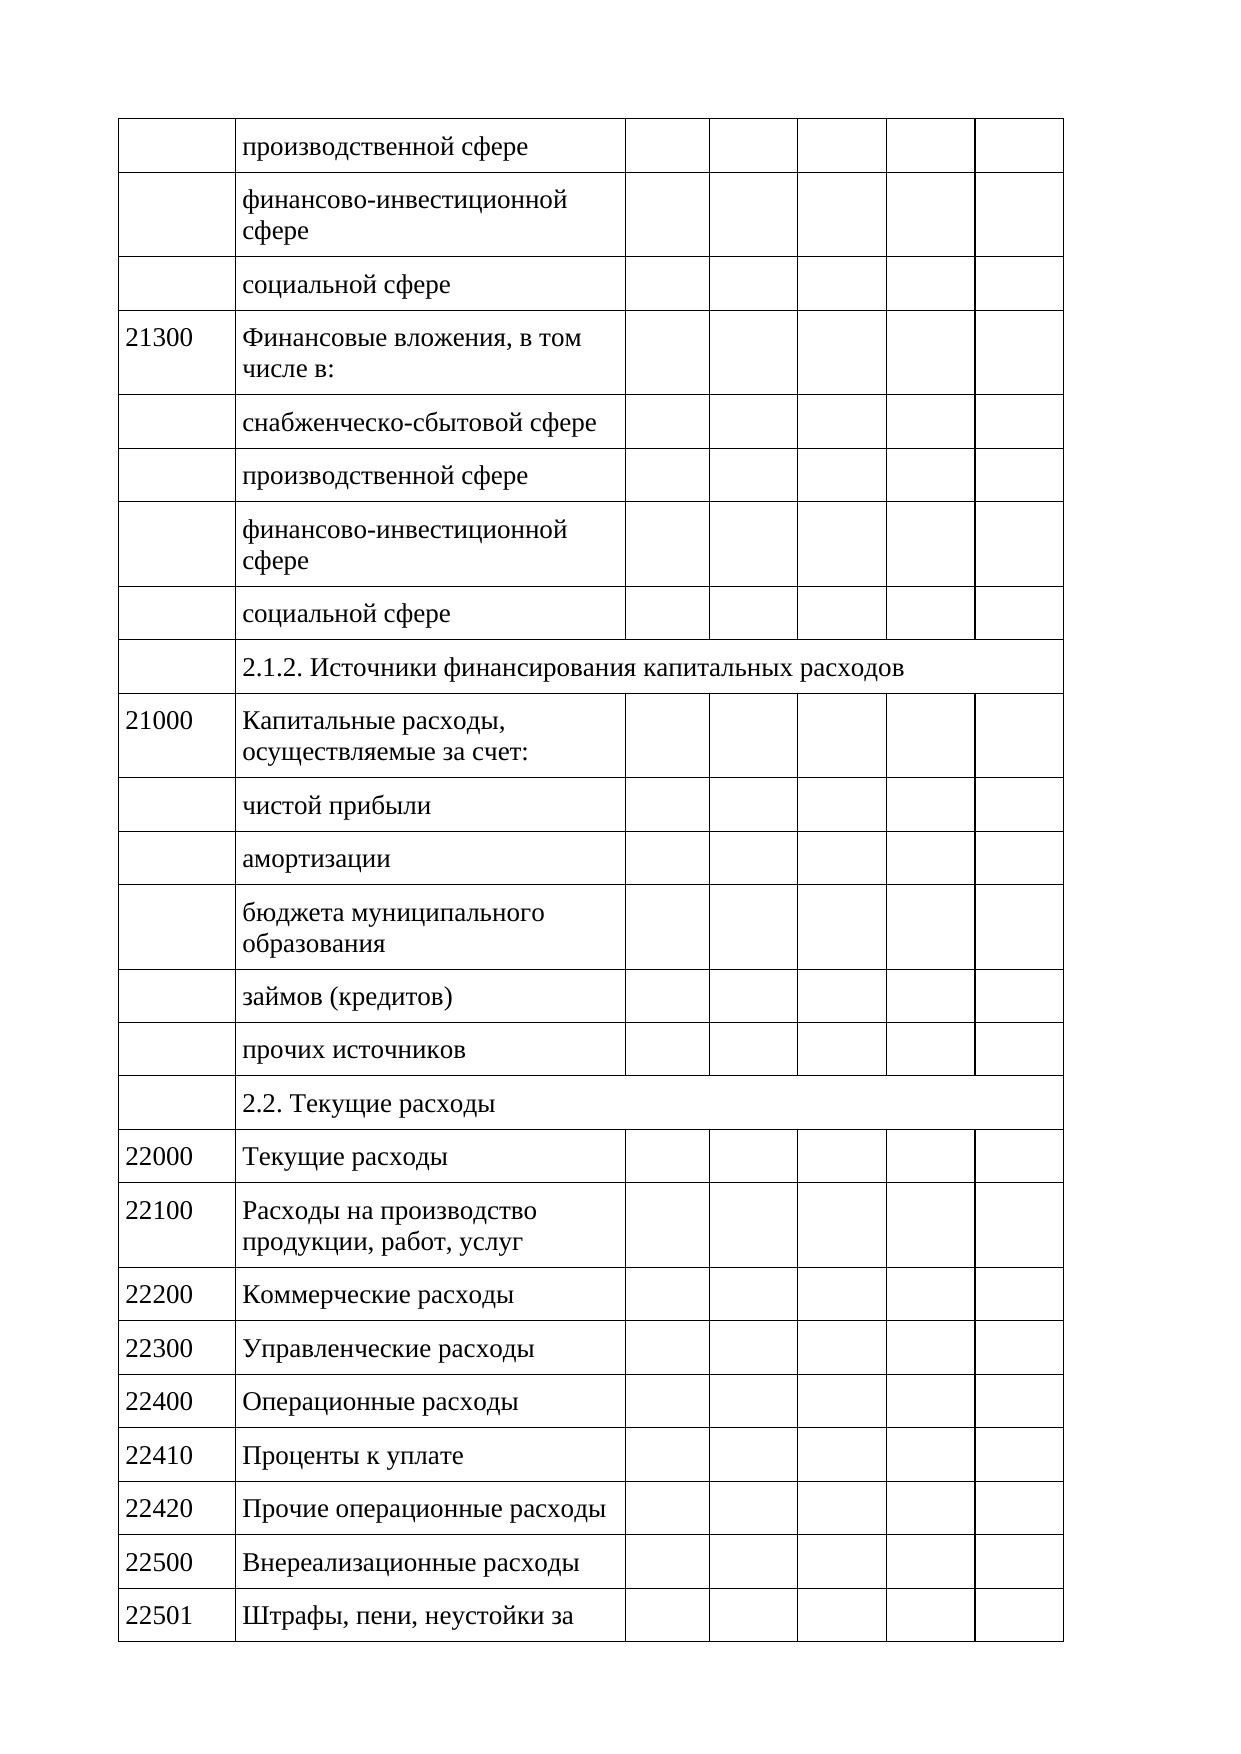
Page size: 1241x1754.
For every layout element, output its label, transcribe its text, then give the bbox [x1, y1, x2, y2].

table_cell [976, 1321, 1063, 1374]
table_cell [976, 1130, 1063, 1182]
table_cell [119, 1023, 235, 1075]
table_cell [887, 970, 974, 1022]
table_cell [887, 1321, 974, 1374]
table_cell [976, 1183, 1063, 1267]
table_cell [626, 1268, 709, 1320]
table_cell [976, 1268, 1063, 1320]
table_cell [798, 694, 886, 777]
table_cell [976, 449, 1063, 501]
table_cell [798, 587, 886, 639]
table_cell [710, 1321, 797, 1374]
table_cell [626, 1482, 709, 1534]
table_cell [119, 640, 235, 692]
table_cell Коммерческие расходы [236, 1268, 625, 1320]
table_cell [119, 1076, 235, 1129]
table_cell бюджета муниципального образования [236, 885, 625, 968]
table_cell [887, 173, 974, 256]
table_cell производственной сфере [236, 119, 625, 172]
table_cell [626, 1321, 709, 1374]
table_cell Расходы на производство продукции, работ, услуг [236, 1183, 625, 1267]
table_cell 21000 [119, 694, 235, 777]
table_cell [887, 1130, 974, 1182]
table_cell [976, 587, 1063, 639]
table_cell 22100 [119, 1183, 235, 1267]
table_cell [626, 1130, 709, 1182]
table_cell [976, 1482, 1063, 1534]
table_cell [976, 694, 1063, 777]
table_cell [626, 1535, 709, 1587]
table_cell [798, 1268, 886, 1320]
table_cell [710, 449, 797, 501]
table_cell [976, 832, 1063, 884]
table_cell [626, 694, 709, 777]
table_cell социальной сфере [236, 257, 625, 309]
table_cell [798, 970, 886, 1022]
table_cell [626, 1023, 709, 1075]
table_cell [887, 311, 974, 394]
table_cell Операционные расходы [236, 1375, 625, 1427]
table_cell [626, 1183, 709, 1267]
table_cell 2.2. Текущие расходы [236, 1076, 1063, 1129]
table_cell 22300 [119, 1321, 235, 1374]
table_cell [626, 449, 709, 501]
table_cell [798, 1482, 886, 1534]
table_cell Управленческие расходы [236, 1321, 625, 1374]
table_cell [887, 395, 974, 448]
table_cell [976, 1428, 1063, 1481]
table_cell [887, 694, 974, 777]
table_cell [119, 587, 235, 639]
table_cell [887, 1023, 974, 1075]
table_cell [798, 502, 886, 586]
table_cell [976, 311, 1063, 394]
table_cell займов (кредитов) [236, 970, 625, 1022]
table_cell [626, 1589, 709, 1641]
table_cell [119, 395, 235, 448]
table_cell [119, 970, 235, 1022]
table_cell 22410 [119, 1428, 235, 1481]
table_cell [710, 1375, 797, 1427]
table_cell [887, 832, 974, 884]
table_cell [710, 1130, 797, 1182]
table_cell [887, 502, 974, 586]
table_cell Проценты к уплате [236, 1428, 625, 1481]
table_cell 22420 [119, 1482, 235, 1534]
table_cell Текущие расходы [236, 1130, 625, 1182]
table_cell [976, 119, 1063, 172]
table_cell [887, 1183, 974, 1267]
table_cell [798, 395, 886, 448]
table_cell [798, 885, 886, 968]
table_cell [710, 970, 797, 1022]
table_cell [976, 778, 1063, 831]
table_cell [798, 257, 886, 309]
table_cell [626, 257, 709, 309]
table_cell [710, 311, 797, 394]
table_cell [236, 1589, 625, 1641]
table_cell производственной сфере [236, 449, 625, 501]
table_cell [710, 1023, 797, 1075]
table_cell [887, 885, 974, 968]
table_cell [626, 1375, 709, 1427]
table_cell [710, 1589, 797, 1641]
table_cell [798, 778, 886, 831]
table_cell [710, 1268, 797, 1320]
table_cell Капитальные расходы, осуществляемые за счет: [236, 694, 625, 777]
table_cell [710, 257, 797, 309]
table_cell [710, 502, 797, 586]
table_cell [887, 119, 974, 172]
table_cell [798, 173, 886, 256]
table_cell [798, 832, 886, 884]
table_cell 2.1.2. Источники финансирования капитальных расходов [236, 640, 1063, 692]
table_cell [976, 395, 1063, 448]
table_cell [887, 1535, 974, 1587]
table_cell [976, 1023, 1063, 1075]
table_cell социальной сфере [236, 587, 625, 639]
table_cell [119, 449, 235, 501]
table_cell [798, 311, 886, 394]
table_cell [887, 1428, 974, 1481]
table_cell [119, 502, 235, 586]
table_cell [798, 119, 886, 172]
table_cell [887, 1482, 974, 1534]
table_cell [626, 885, 709, 968]
table_cell [626, 173, 709, 256]
table_cell [626, 502, 709, 586]
table_cell [119, 778, 235, 831]
table_cell [626, 587, 709, 639]
table_cell [976, 970, 1063, 1022]
table_cell [887, 1589, 974, 1641]
table_cell [798, 1183, 886, 1267]
table_cell Прочие операционные расходы [236, 1482, 625, 1534]
table_cell [710, 885, 797, 968]
table_cell [626, 311, 709, 394]
table_cell [976, 1535, 1063, 1587]
table_cell [887, 257, 974, 309]
table_cell [976, 257, 1063, 309]
table_cell [710, 832, 797, 884]
table_cell [976, 1375, 1063, 1427]
table_cell 22501 [119, 1589, 235, 1641]
table_cell [119, 119, 235, 172]
table_cell 22500 [119, 1535, 235, 1587]
table_cell [710, 694, 797, 777]
table_cell [710, 119, 797, 172]
table_cell [798, 1321, 886, 1374]
table_cell 21300 [119, 311, 235, 394]
table_cell [710, 778, 797, 831]
table_cell [710, 173, 797, 256]
table_cell [976, 1589, 1063, 1641]
table_cell [887, 778, 974, 831]
table_cell [626, 970, 709, 1022]
table_cell чистой прибыли [236, 778, 625, 831]
table_cell [887, 449, 974, 501]
table_cell [976, 502, 1063, 586]
table_cell [710, 395, 797, 448]
table_cell [976, 885, 1063, 968]
table_cell [119, 885, 235, 968]
table_cell [887, 1375, 974, 1427]
table_cell [119, 257, 235, 309]
table_cell [710, 587, 797, 639]
table_cell 22000 [119, 1130, 235, 1182]
table_cell [798, 1375, 886, 1427]
table_cell финансово-инвестиционной сфере [236, 173, 625, 256]
table_cell [626, 832, 709, 884]
table_cell [798, 1589, 886, 1641]
table_cell финансово-инвестиционной сфере [236, 502, 625, 586]
table_cell [626, 1428, 709, 1481]
table_cell [710, 1428, 797, 1481]
table_cell [710, 1482, 797, 1534]
table_cell Финансовые вложения, в том числе в: [236, 311, 625, 394]
table_cell [710, 1183, 797, 1267]
table_cell 22200 [119, 1268, 235, 1320]
table_cell [798, 1535, 886, 1587]
table_cell [119, 832, 235, 884]
table_cell [626, 119, 709, 172]
table_cell снабженческо-сбытовой сфере [236, 395, 625, 448]
table_cell [710, 1535, 797, 1587]
table_cell [798, 1023, 886, 1075]
table_cell прочих источников [236, 1023, 625, 1075]
table_cell [976, 173, 1063, 256]
table_cell [887, 587, 974, 639]
table_cell Внереализационные расходы [236, 1535, 625, 1587]
table_cell [798, 1130, 886, 1182]
table_cell [626, 395, 709, 448]
table_cell [119, 173, 235, 256]
table_cell [887, 1268, 974, 1320]
table_cell [798, 449, 886, 501]
table_cell [798, 1428, 886, 1481]
table_cell 22400 [119, 1375, 235, 1427]
table_cell [626, 778, 709, 831]
table_cell амортизации [236, 832, 625, 884]
